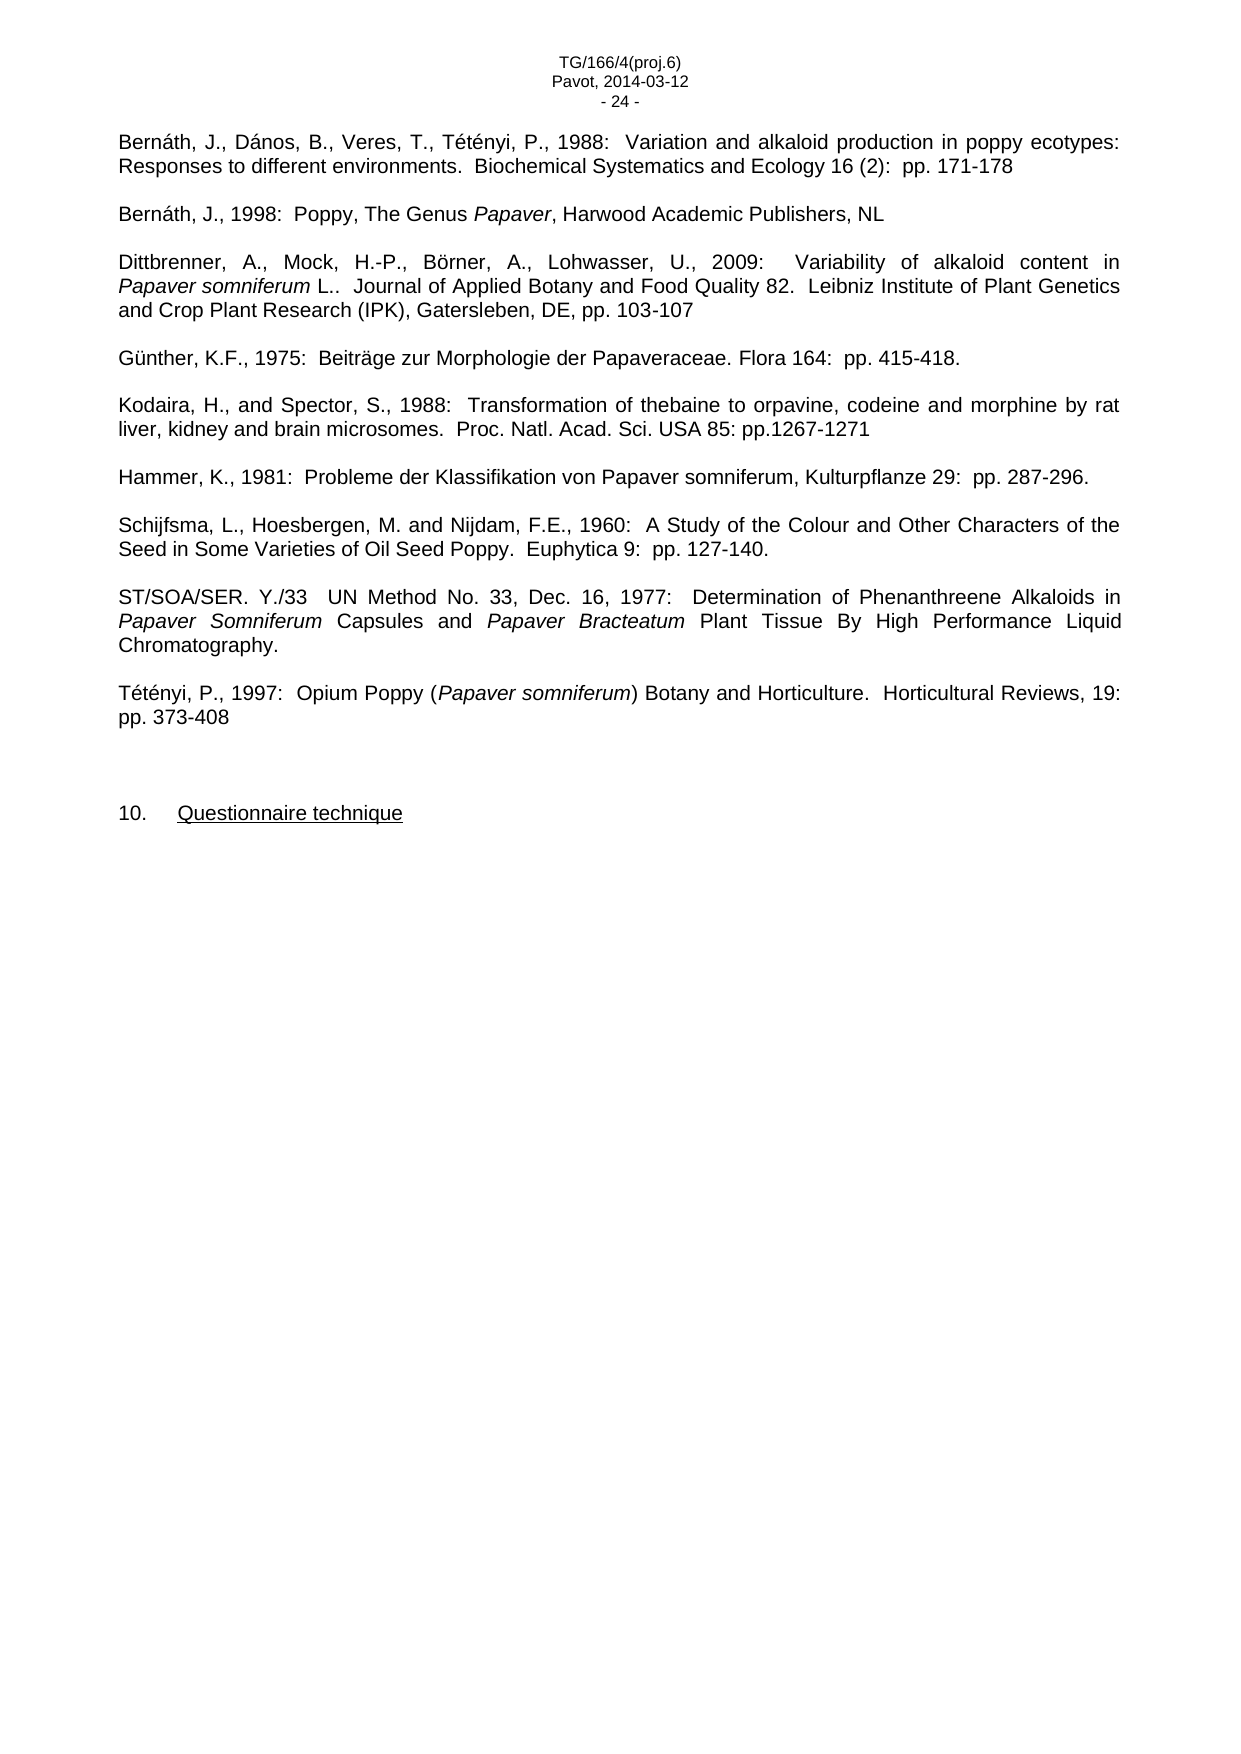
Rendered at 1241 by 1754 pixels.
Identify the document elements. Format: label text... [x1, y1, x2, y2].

text Tétényi, P., 1997: Opium Poppy (Papaver somniferum) Botany and Horticulture. Horticultural Reviews, 19: pp. 373-408 [118, 681, 1122, 729]
text Dittbrenner, A., Mock, H.-P., Börner, A., Lohwasser, U., 2009: Variability of alkaloid content in Papaver somniferum L.. Journal of Applied Botany and Food Quality 82. Leibniz Institute of Plant Genetics and Crop Plant Research (IPK), Gatersleben, DE, pp. 103-107 [118, 249, 1122, 321]
text Bernáth, J., Dános, B., Veres, T., Tétényi, P., 1988: Variation and alkaloid production in poppy ecotypes: Responses to different environments. Biochemical Systematics and Ecology 16 (2): pp. 171-178 [118, 130, 1122, 178]
text Hammer, K., 1981: Probleme der Klassifikation von Papaver somniferum, Kulturpflanze 29: pp. 287-296. [118, 465, 1122, 489]
text Günther, K.F., 1975: Beiträge zur Morphologie der Papaveraceae. Flora 164: pp. 415-418. [118, 345, 1122, 369]
subtitle Questionnaire technique [118, 801, 1122, 824]
text Schijfsma, L., Hoesbergen, M. and Nijdam, F.E., 1960: A Study of the Colour and Other Characters of the Seed in Some Varieties of Oil Seed Poppy. Euphytica 9: pp. 127-140. [118, 513, 1122, 561]
text ST/SOA/SER. Y./33 UN Method No. 33, : Determination of Phenanthreene Alkaloids in Papaver Somniferum Capsules and Papaver Bracteatum Plant Tissue By High Performance Liquid Chromatography. [118, 585, 1122, 657]
text Kodaira, H., and Spector, S., 1988: Transformation of thebaine to orpavine, codeine and morphine by rat liver, kidney and brain microsomes. Proc. Natl. Acad. Sci. USA 85: pp.1267-1271 [118, 393, 1122, 441]
text Bernáth, J., 1998: Poppy, The Genus Papaver, Harwood Academic Publishers, NL [118, 202, 1122, 226]
